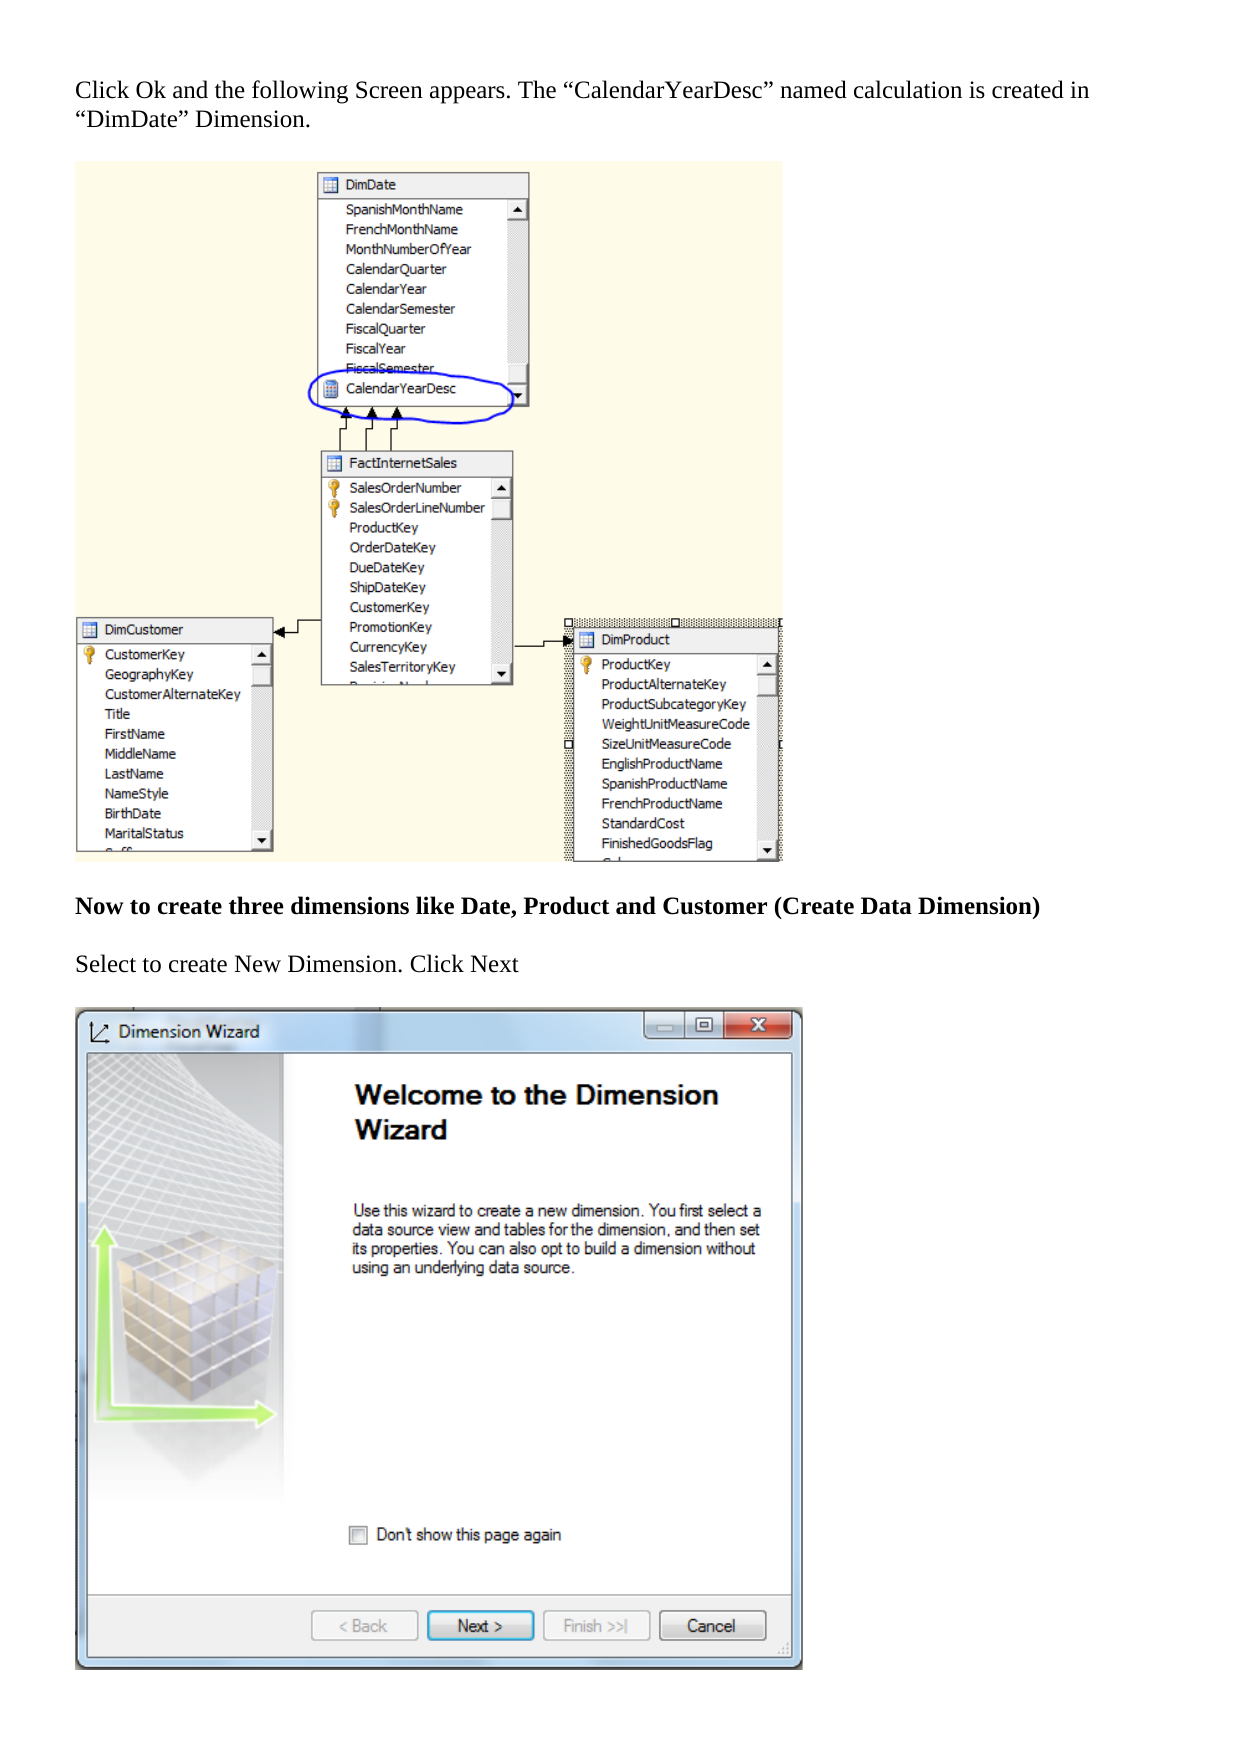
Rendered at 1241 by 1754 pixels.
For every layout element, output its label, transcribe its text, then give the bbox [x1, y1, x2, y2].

picture [75, 1007, 803, 1670]
text Click Ok and the following Screen appears. The “CalendarYearDesc” named calculation is created in “DimDate” Dimension. [75, 75, 1165, 132]
picture [75, 161, 783, 862]
text Now to create three dimensions like Date, Product and Customer (Create Data Dimension) [75, 891, 1165, 920]
text Select to create New Dimension. Click Next [75, 949, 1165, 978]
